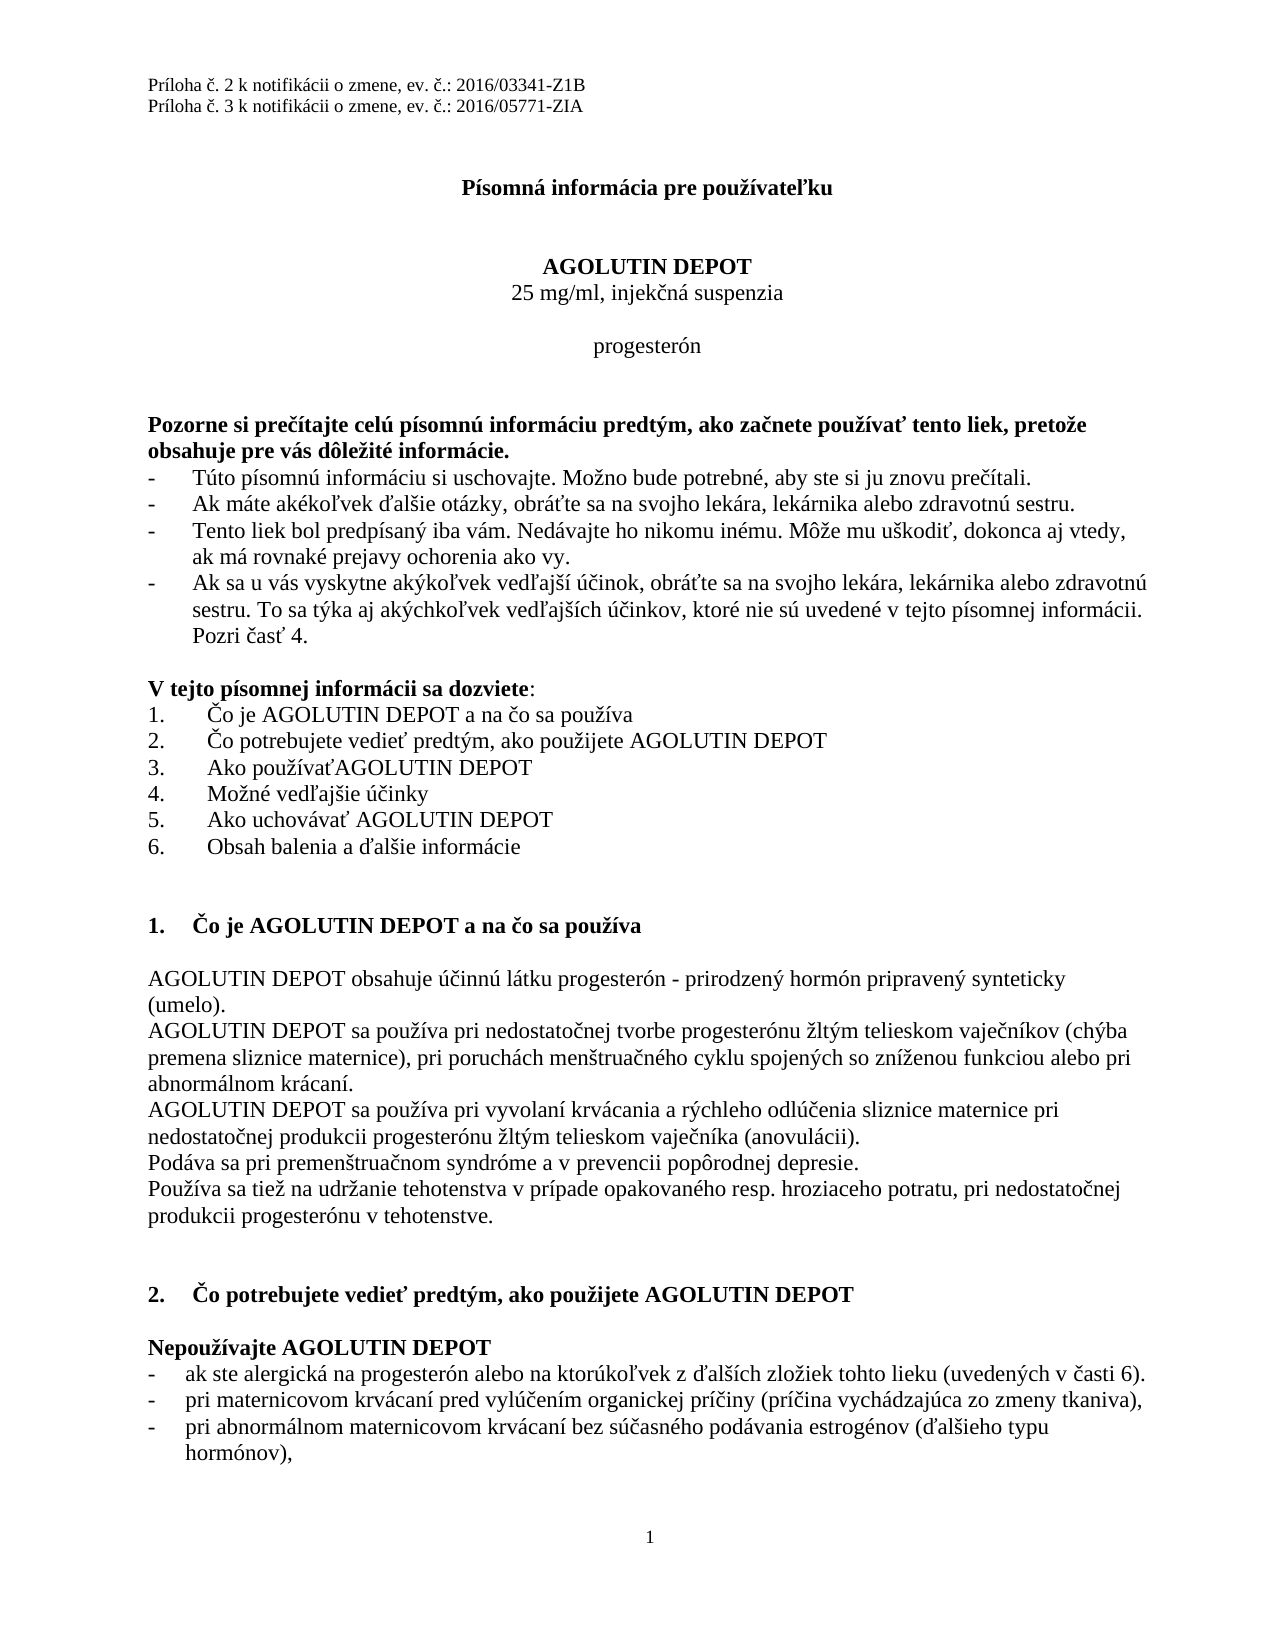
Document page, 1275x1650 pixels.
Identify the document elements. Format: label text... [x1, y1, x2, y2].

text AGOLUTIN DEPOT obsahuje účinnú látku progesterón - prirodzený hormón pripravený synteticky (umelo). [148, 965, 1147, 1017]
text 6. Obsah balenia a ďalšie informácie [148, 833, 1155, 859]
text - Ak sa u vás vyskytne akýkoľvek vedľajší účinok, obráťte sa na svojho lekára, lekárnika alebo zdravotnú sestru. To sa týka aj akýchkoľvek vedľajších účinkov, ktoré nie sú uvedené v tejto písomnej informácii. Pozri časť 4. [148, 569, 1152, 648]
text 4. Možné vedľajšie účinky [148, 780, 1155, 807]
text AGOLUTIN DEPOT sa používa pri vyvolaní krvácania a rýchleho odlúčenia sliznice maternice pri nedostatočnej produkcii progesterónu žltým telieskom vaječníka (anovulácii). [148, 1096, 1147, 1149]
text progesterón [148, 332, 1147, 358]
list Čo potrebujete vedieť predtým, ako použijete AGOLUTIN DEPOT [148, 1281, 1152, 1307]
list ak ste alergická na progesterón alebo na ktorúkoľvek z ďalších zložiek tohto lieku (uvedených v časti 6). [148, 1360, 1152, 1386]
list pri abnormálnom maternicovom krvácaní bez súčasného podávania estrogénov (ďalšieho typu hormónov), [148, 1413, 1147, 1465]
list Túto písomnú informáciu si uschovajte. Možno bude potrebné, aby ste si ju znovu prečítali. [148, 464, 1152, 490]
text 3. Ako používaťAGOLUTIN DEPOT [148, 754, 1155, 780]
text Pozorne si prečítajte celú písomnú informáciu predtým, ako začnete používať tento liek, pretože obsahuje pre vás dôležité informácie. [148, 411, 1152, 464]
text AGOLUTIN DEPOT [148, 253, 1147, 279]
text 25 mg/ml, injekčná suspenzia [148, 279, 1147, 306]
text Písomná informácia pre používateľku [148, 174, 1147, 200]
text 5. Ako uchovávať AGOLUTIN DEPOT [148, 807, 1155, 833]
text AGOLUTIN DEPOT sa používa pri nedostatočnej tvorbe progesterónu žltým telieskom vaječníkov (chýba premena sliznice maternice), pri poruchách menštruačného cyklu spojených so zníženou funkciou alebo pri abnormálnom krácaní. [148, 1017, 1147, 1096]
text 2. Čo potrebujete vedieť predtým, ako použijete AGOLUTIN DEPOT [148, 727, 1155, 754]
text - Tento liek bol predpísaný iba vám. Nedávajte ho nikomu inému. Môže mu uškodiť, dokonca aj vtedy, ak má rovnaké prejavy ochorenia ako vy. [148, 517, 1152, 569]
list Čo je AGOLUTIN DEPOT a na čo sa používa [148, 912, 1152, 938]
list Ak máte akékoľvek ďalšie otázky, obráťte sa na svojho lekára, lekárnika alebo zdravotnú sestru. [148, 490, 1152, 517]
text 1. Čo je AGOLUTIN DEPOT a na čo sa používa [148, 701, 1155, 727]
text Nepoužívajte AGOLUTIN DEPOT [148, 1334, 1152, 1360]
list pri maternicovom krvácaní pred vylúčením organickej príčiny (príčina vychádzajúca zo zmeny tkaniva), [148, 1386, 1147, 1413]
text Podáva sa pri premenštruačnom syndróme a v prevencii popôrodnej depresie. [148, 1149, 1147, 1176]
list V tejto písomnej informácii sa dozviete: [148, 675, 1152, 701]
text Používa sa tiež na udržanie tehotenstva v prípade opakovaného resp. hroziaceho potratu, pri nedostatočnej produkcii progesterónu v tehotenstve. [148, 1176, 1147, 1228]
